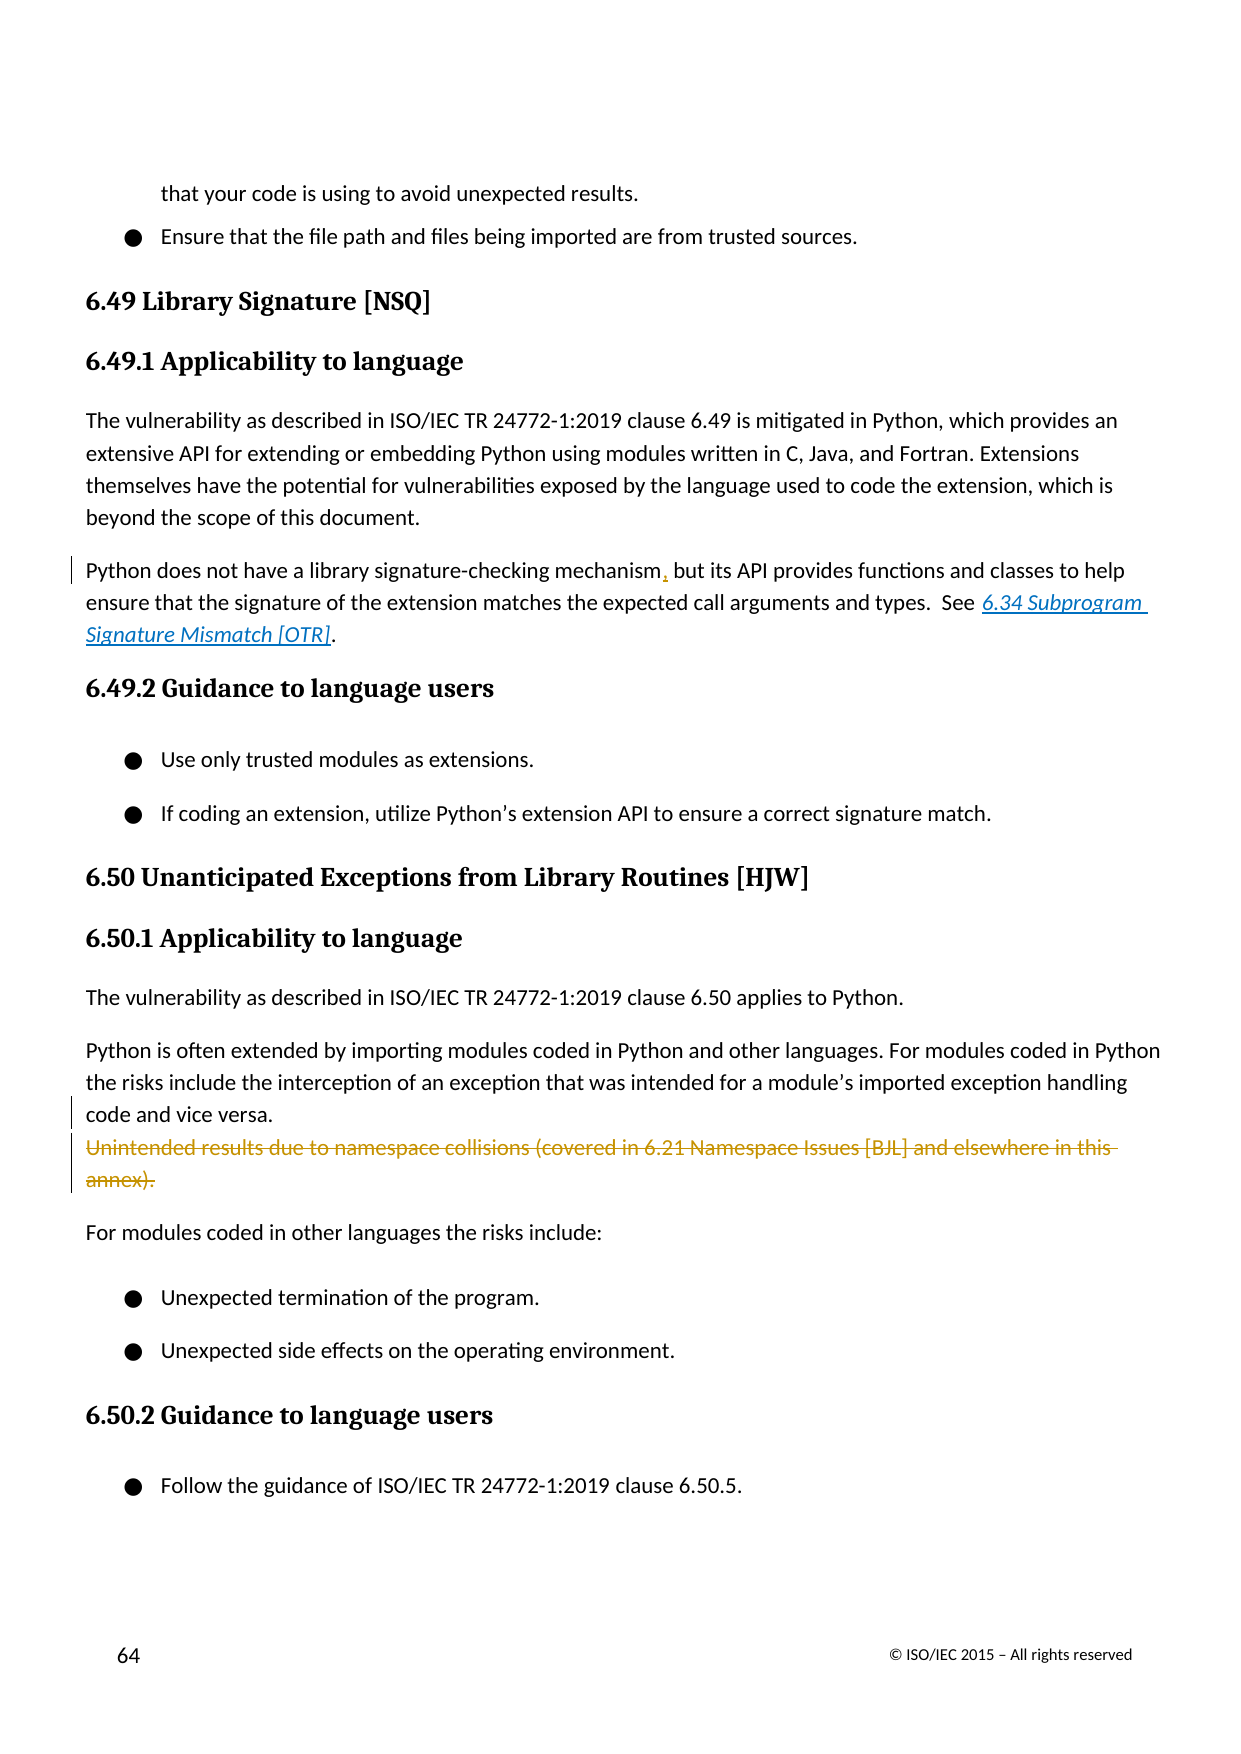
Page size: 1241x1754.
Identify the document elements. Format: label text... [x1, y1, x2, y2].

subtitle 6.50.2 Guidance to language users [86, 1400, 1164, 1431]
subtitle 6.49.2 Guidance to language users [86, 673, 1164, 704]
text Python does not have a library signature-checking mechanism but its API provides functions and classes to help ensure that the signature of the extension matches the expected call arguments and types. See 6.34 Subprogram Signature Mismatch [OTR]. [86, 556, 1164, 648]
subtitle 6.49.1 Applicability to language [86, 346, 1164, 377]
list Follow the guidance of ISO/IEC TR 24772-1:2019 clause 6.50.5. [123, 1460, 1164, 1507]
list Unexpected side effects on the operating environment. [123, 1325, 1164, 1372]
list Use only trusted modules as extensions. [123, 733, 1164, 781]
list If coding an extension, utilize Python’s extension API to ensure a correct signature match. [123, 787, 1164, 834]
text The vulnerability as described in ISO/IEC TR 24772-1:2019 clause 6.50 applies to Python. [86, 983, 1164, 1011]
list Ensure that the file path and files being imported are from trusted sources. [123, 211, 1164, 258]
subtitle 6.50.1 Applicability to language [86, 923, 1164, 954]
text Python is often extended by importing modules coded in Python and other languages. For modules coded in Python the risks include the interception of an exception that was intended for a module’s imported exception handling code and vice versa. [86, 1036, 1164, 1128]
subtitle 6.49 Library Signature [NSQ] [86, 286, 1164, 317]
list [123, 179, 1164, 207]
text The vulnerability as described in ISO/IEC TR 24772-1:2019 clause 6.49 is mitigated in Python, which provides an extensive API for extending or embedding Python using modules written in C, Java, and Fortran. Extensions themselves have the potential for vulnerabilities exposed by the language used to code the extension, which is beyond the scope of this document. [86, 406, 1164, 531]
list Unexpected termination of the program. [123, 1271, 1164, 1318]
subtitle 6.50 Unanticipated Exceptions from Library Routines [HJW] [86, 862, 1164, 893]
text For modules coded in other languages the risks include: [86, 1218, 1164, 1246]
